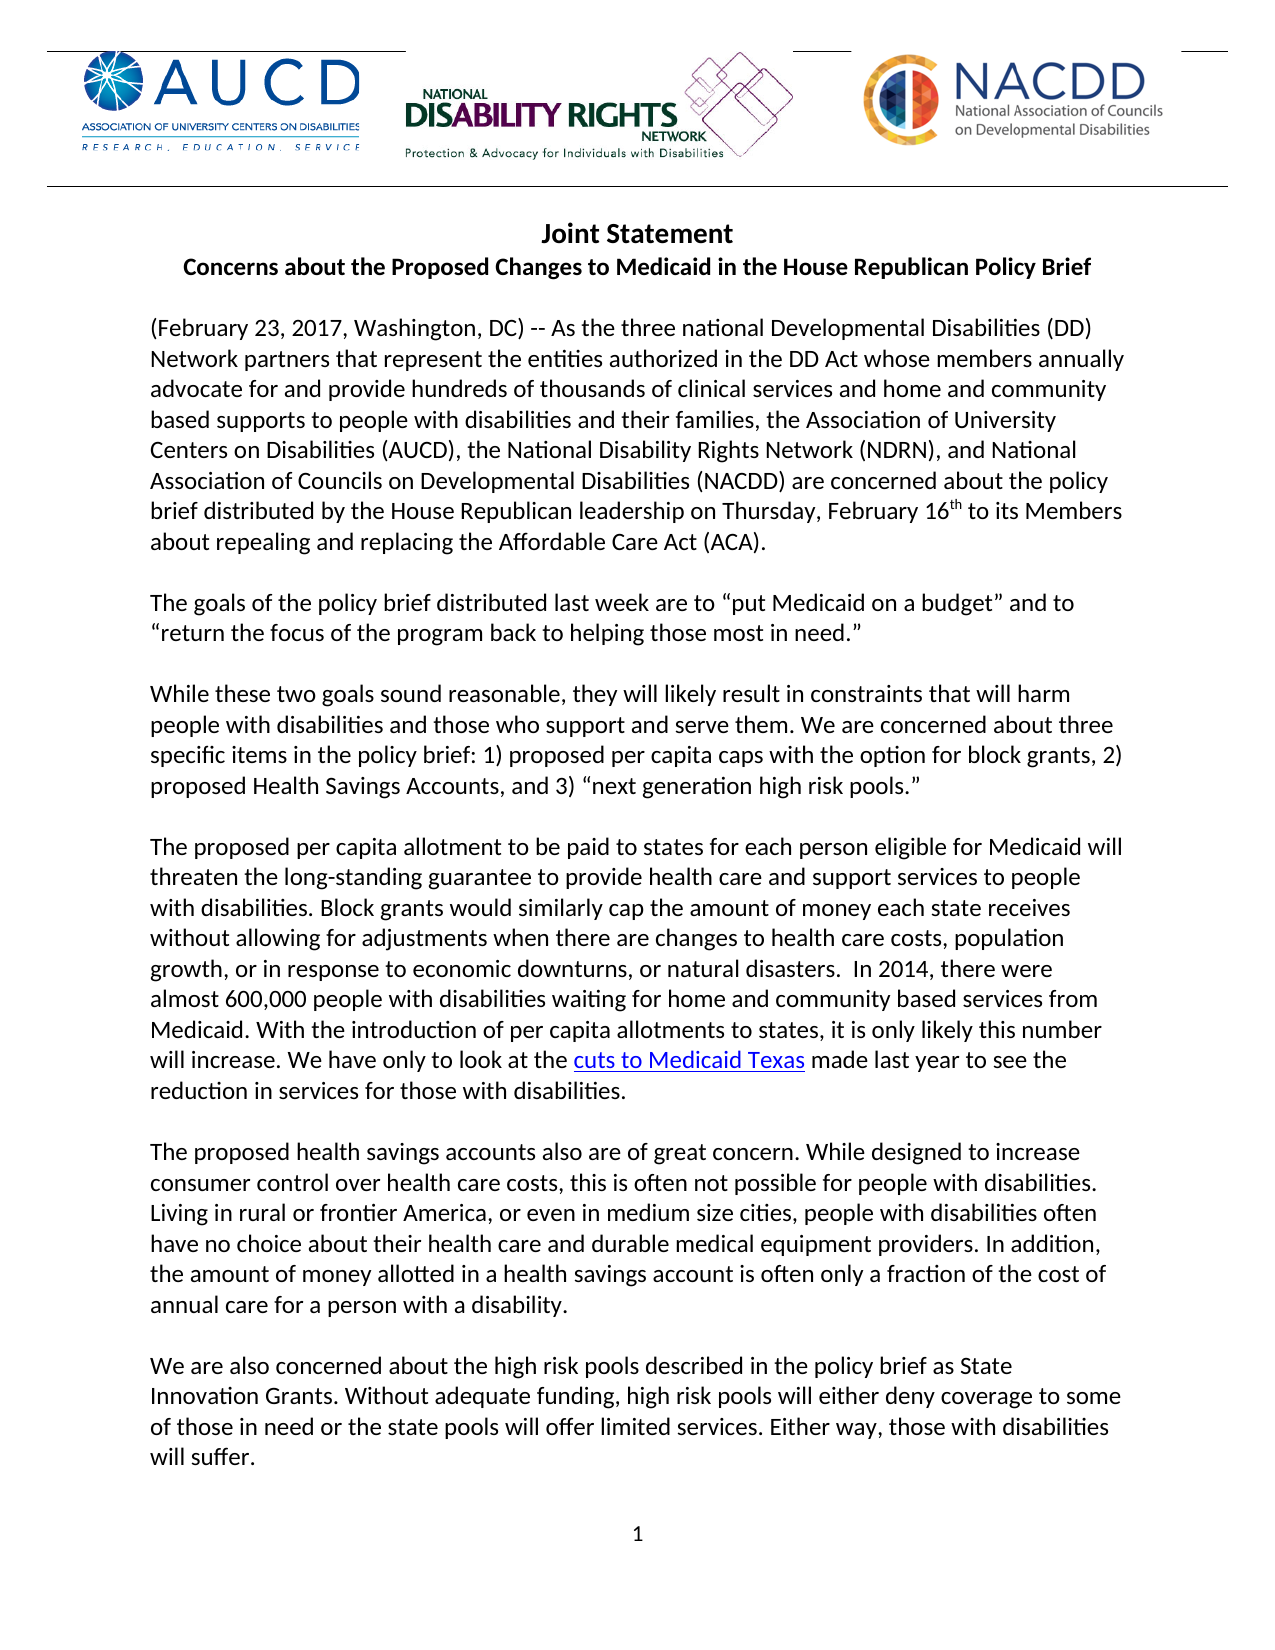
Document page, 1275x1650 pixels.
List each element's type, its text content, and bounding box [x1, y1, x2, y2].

picture [851, 51, 1182, 147]
picture [405, 51, 793, 160]
text (February 23, 2017, Washington, DC) -- As the three national Developmental Disabilities (DD) Network partners that represent the entities authorized in the DD Act whose members annually advocate for and provide hundreds of thousands of clinical services and home and community based supports to people with disabilities and their families, the Association of University Centers on Disabilities (AUCD), the National Disability Rights Network (NDRN), and National Association of Councils on Developmental Disabilities (NACDD) are concerned about the policy brief distributed by the House Republican leadership on Thursday, February 16th to its Members about repealing and replacing the Affordable Care Act (ACA). [150, 312, 1125, 556]
picture [82, 51, 360, 151]
table_header [47, 52, 394, 186]
table_header [804, 52, 1228, 186]
text The proposed health savings accounts also are of great concern. While designed to increase consumer control over health care costs, this is often not possible for people with disabilities. Living in rural or frontier America, or even in medium size cities, people with disabilities often have no choice about their health care and durable medical equipment providers. In addition, the amount of money allotted in a health savings account is often only a fraction of the cost of annual care for a person with a disability. [150, 1136, 1125, 1319]
text The goals of the policy brief distributed last week are to “put Medicaid on a budget” and to “return the focus of the program back to helping those most in need.” [150, 587, 1125, 648]
text Joint Statement [150, 216, 1125, 251]
table_header [394, 52, 804, 186]
text We are also concerned about the high risk pools described in the policy brief as State Innovation Grants. Without adequate funding, high risk pools will either deny coverage to some of those in need or the state pools will offer limited services. Either way, those with disabilities will suffer. [150, 1350, 1125, 1472]
text Concerns about the Proposed Changes to Medicaid in the House Republican Policy Brief [150, 251, 1125, 282]
text The proposed per capita allotment to be paid to states for each person eligible for Medicaid will threaten the long-standing guarantee to provide health care and support services to people with disabilities. Block grants would similarly cap the amount of money each state receives without allowing for adjustments when there are changes to health care costs, population growth, or in response to economic downturns, or natural disasters. In 2014, there were almost 600,000 people with disabilities waiting for home and community based services from Medicaid. With the introduction of per capita allotments to states, it is only likely this number will increase. We have only to look at the cuts to Medicaid Texas made last year to see the reduction in services for those with disabilities. [150, 831, 1125, 1106]
text While these two goals sound reasonable, they will likely result in constraints that will harm people with disabilities and those who support and serve them. We are concerned about three specific items in the policy brief: 1) proposed per capita caps with the option for block grants, 2) proposed Health Savings Accounts, and 3) “next generation high risk pools.” [150, 678, 1125, 801]
